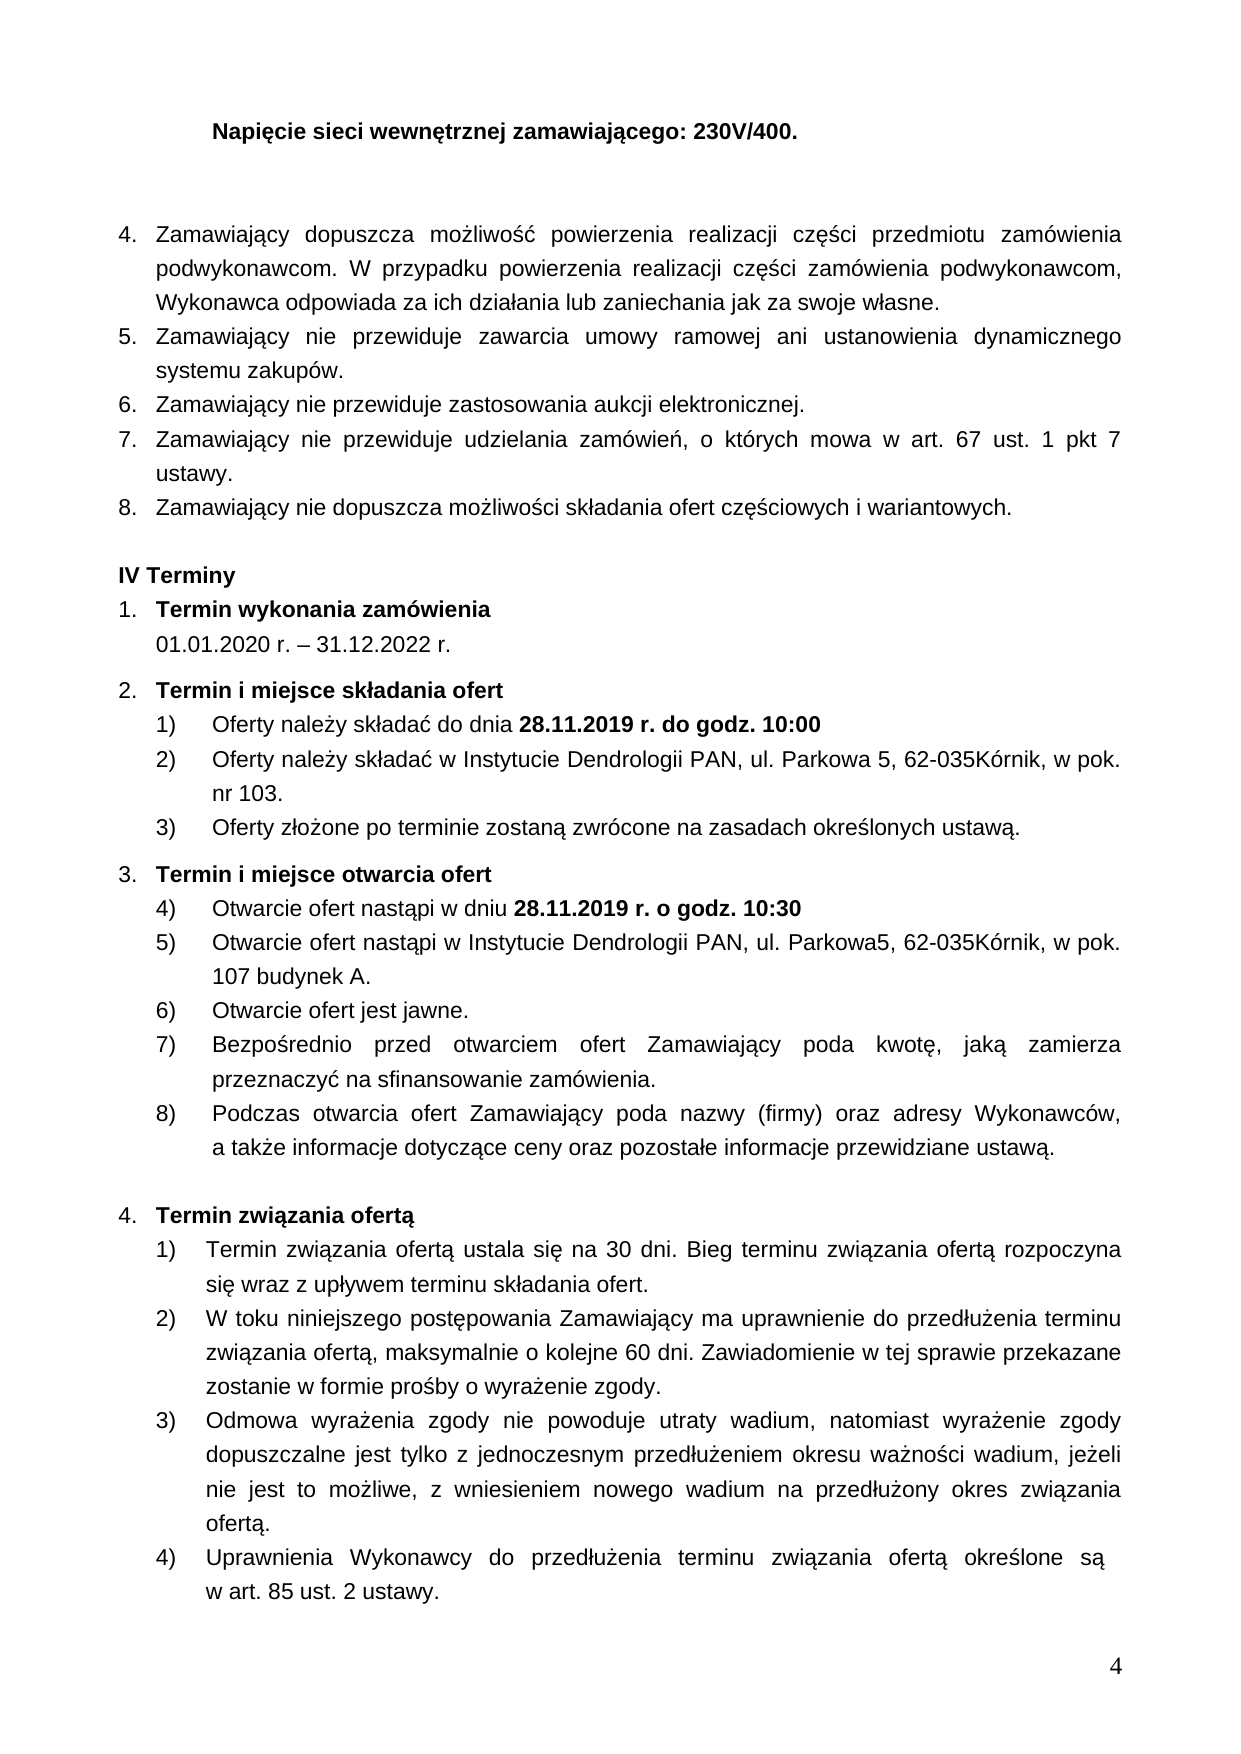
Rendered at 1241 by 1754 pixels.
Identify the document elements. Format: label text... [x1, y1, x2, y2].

list Odmowa wyrażenia zgody nie powoduje utraty wadium, natomiast wyrażenie zgody dopuszczalne jest tylko z jednoczesnym przedłużeniem okresu ważności wadium, jeżeli nie jest to możliwe, z wniesieniem nowego wadium na przedłużony okres związania ofertą. [156, 1407, 1122, 1536]
list Zamawiający dopuszcza możliwość powierzenia realizacji części przedmiotu zamówienia podwykonawcom. W przypadku powierzenia realizacji części zamówienia podwykonawcom, Wykonawca odpowiada za ich działania lub zaniechania jak za swoje własne. [118, 221, 1122, 315]
list Termin wykonania zamówienia [118, 596, 1122, 623]
list Uprawnienia Wykonawcy do przedłużenia terminu związania ofertą określone są w art. 85 ust. 2 ustawy. [156, 1544, 1122, 1604]
list Termin i miejsce otwarcia ofert [118, 861, 1122, 887]
text 01.01.2020 r. – 31.12.2022 r. [118, 631, 1122, 657]
list Bezpośrednio przed otwarciem ofert Zamawiający poda kwotę, jaką zamierza przeznaczyć na sfinansowanie zamówienia. [156, 1031, 1122, 1092]
list Otwarcie ofert nastąpi w dniu 28.11.2019 r. o godz. 10:30 [156, 895, 1122, 921]
list Zamawiający nie przewiduje zastosowania aukcji elektronicznej. [118, 391, 1122, 418]
list Oferty należy składać w Instytucie Dendrologii PAN, ul. Parkowa 5, 62-035Kórnik, w pok. nr 103. [156, 746, 1122, 806]
list Termin związania ofertą ustala się na 30 dni. Bieg terminu związania ofertą rozpoczyna się wraz z upływem terminu składania ofert. [156, 1236, 1122, 1297]
list Otwarcie ofert nastąpi w Instytucie Dendrologii PAN, ul. Parkowa5, 62-035Kórnik, w pok. 107 budynek A. [156, 929, 1122, 989]
text Napięcie sieci wewnętrznej zamawiającego: 230V/400. [212, 118, 1122, 144]
list Oferty złożone po terminie zostaną zwrócone na zasadach określonych ustawą. [156, 814, 1122, 840]
list Oferty należy składać do dnia 28.11.2019 r. do godz. 10:00 [156, 711, 1122, 738]
list W toku niniejszego postępowania Zamawiający ma uprawnienie do przedłużenia terminu związania ofertą, maksymalnie o kolejne 60 dni. Zawiadomienie w tej sprawie przekazane zostanie w formie prośby o wyrażenie zgody. [156, 1305, 1122, 1399]
text IV Terminy [118, 562, 1122, 589]
list Zamawiający nie dopuszcza możliwości składania ofert częściowych i wariantowych. [118, 494, 1122, 520]
list Zamawiający nie przewiduje zawarcia umowy ramowej ani ustanowienia dynamicznego systemu zakupów. [118, 323, 1122, 384]
list Otwarcie ofert jest jawne. [156, 997, 1122, 1024]
list Podczas otwarcia ofert Zamawiający poda nazwy (firmy) oraz adresy Wykonawców, a także informacje dotyczące ceny oraz pozostałe informacje przewidziane ustawą. [156, 1100, 1122, 1160]
list Termin i miejsce składania ofert [118, 677, 1122, 704]
list Zamawiający nie przewiduje udzielania zamówień, o których mowa w art. 67 ust. 1 pkt 7 ustawy. [118, 426, 1122, 486]
list Termin związania ofertą [118, 1202, 1122, 1229]
